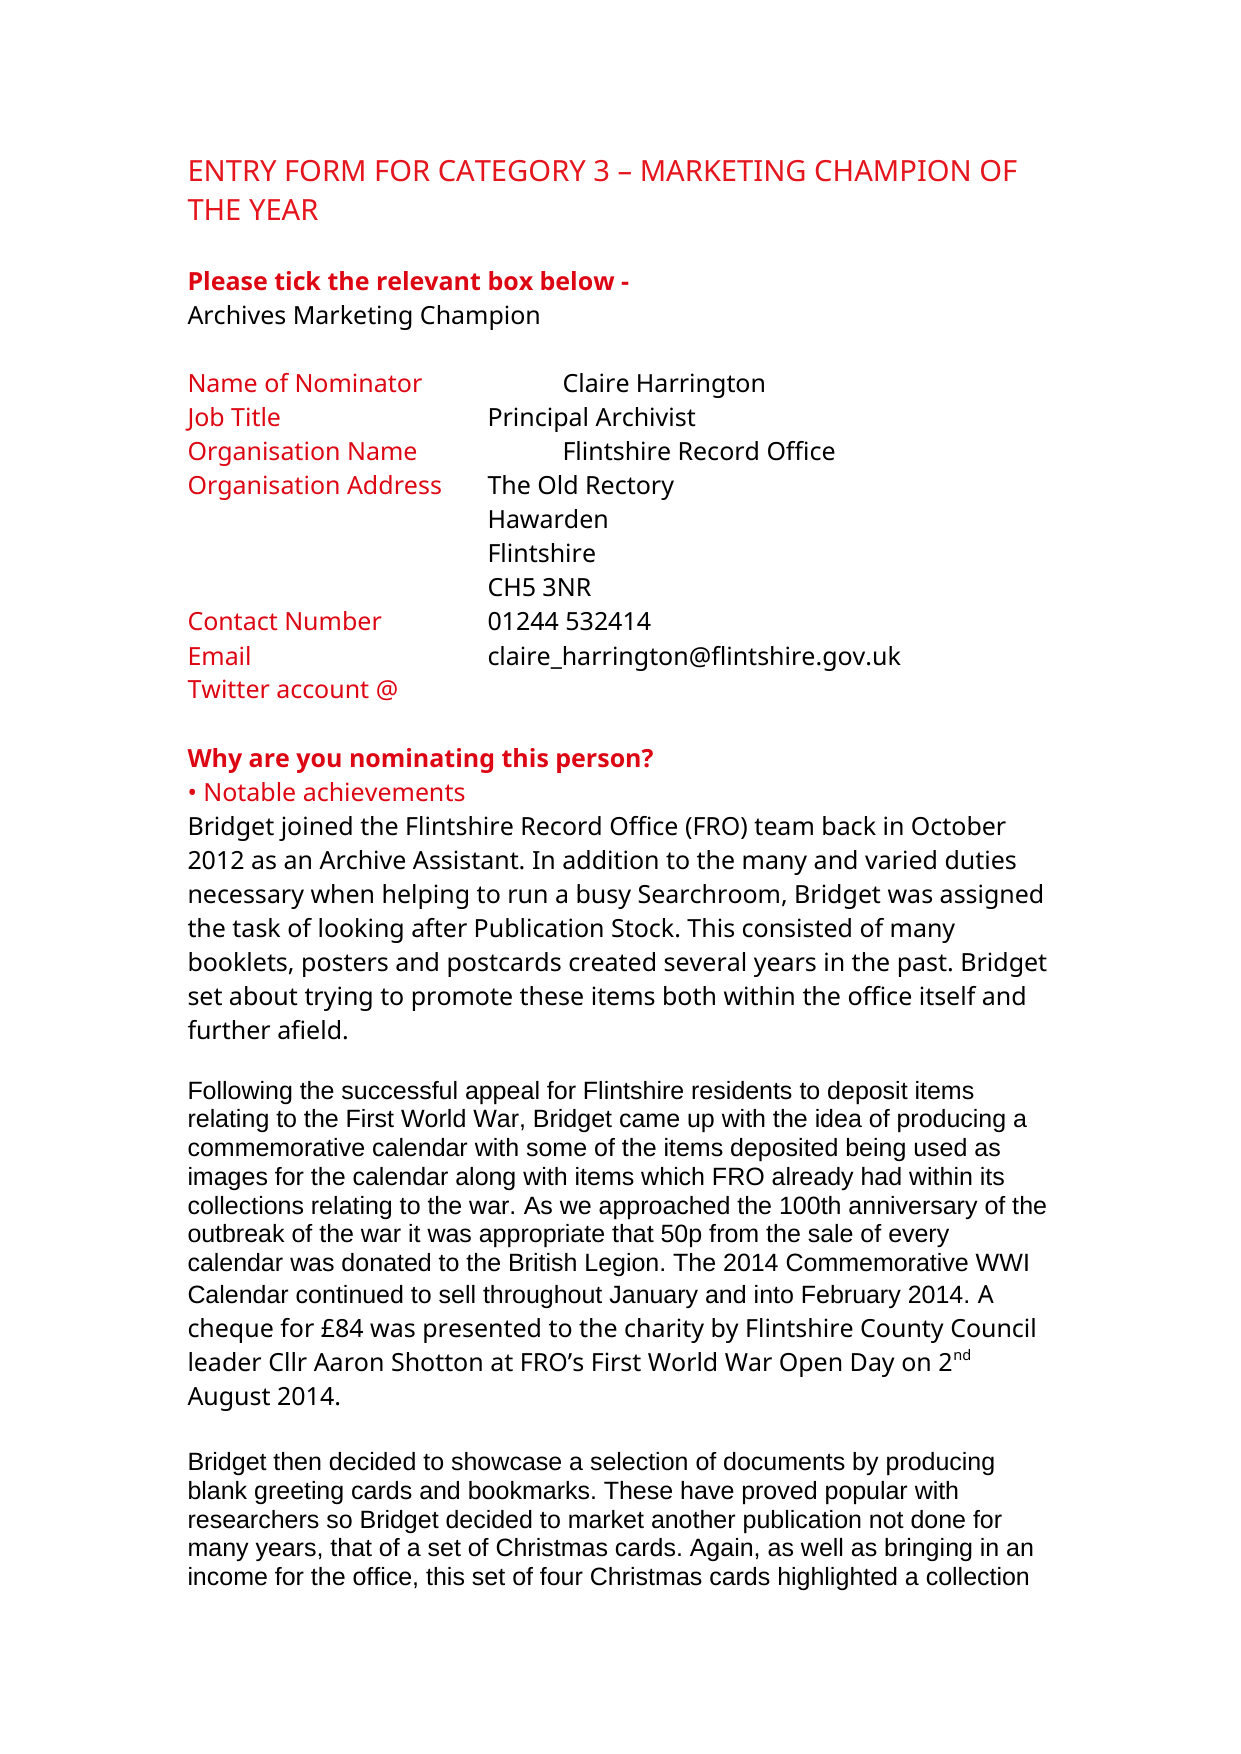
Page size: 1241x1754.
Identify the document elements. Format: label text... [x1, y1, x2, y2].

text Bridget joined the Flintshire Record Office (FRO) team back in October 2012 as an Archive Assistant. In addition to the many and varied duties necessary when helping to run a busy Searchroom, Bridget was assigned the task of looking after Publication Stock. This consisted of many booklets, posters and postcards created several years in the past. Bridget set about trying to promote these items both within the office itself and further afield. [187, 808, 1053, 1047]
text Flintshire [187, 536, 1053, 570]
text Name of Nominator Claire Harrington [187, 366, 1053, 400]
text Contact Number 01244 532414 [187, 604, 1053, 638]
text Hawarden [187, 502, 1053, 536]
text Twitter account @ [187, 672, 1053, 706]
text • Notable achievements [187, 774, 1053, 808]
text Please tick the relevant box below - [187, 263, 1053, 297]
text Archives Marketing Champion [187, 297, 1053, 332]
text Job Title Principal Archivist [187, 400, 1053, 434]
text ENTRY FOR CATEGORY 3 – MARKETING CHAMPION OF THE YEAR [187, 150, 1053, 229]
text Following the successful appeal for Flintshire residents to deposit items relating to the First World War, Bridget came up with the idea of producing a commemorative calendar with some of the items deposited being used as images for the calendar along with items which FRO already had within its collections relating to the war. As we approached the 100th anniversary of the outbreak of the war it was appropriate that 50p from the sale of every calendar was donated to the British Legion. The 2014 Commemorative WWI Calendar continued to sell throughout January and into February 2014. A cheque for £84 was presented to the charity by Flintshire County Council leader Cllr Aaron Shotton at FRO’s First World War Open Day on . [187, 1076, 1053, 1413]
text Organisation Address The Old Rectory [187, 468, 1053, 502]
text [187, 1447, 1053, 1591]
text Email claire_harrington@flintshire.gov.uk [187, 638, 1053, 672]
text Organisation Name Flintshire Record Office [187, 434, 1053, 468]
text Why are you nominating this person? [187, 740, 1053, 774]
text CH5 3NR [187, 570, 1053, 604]
